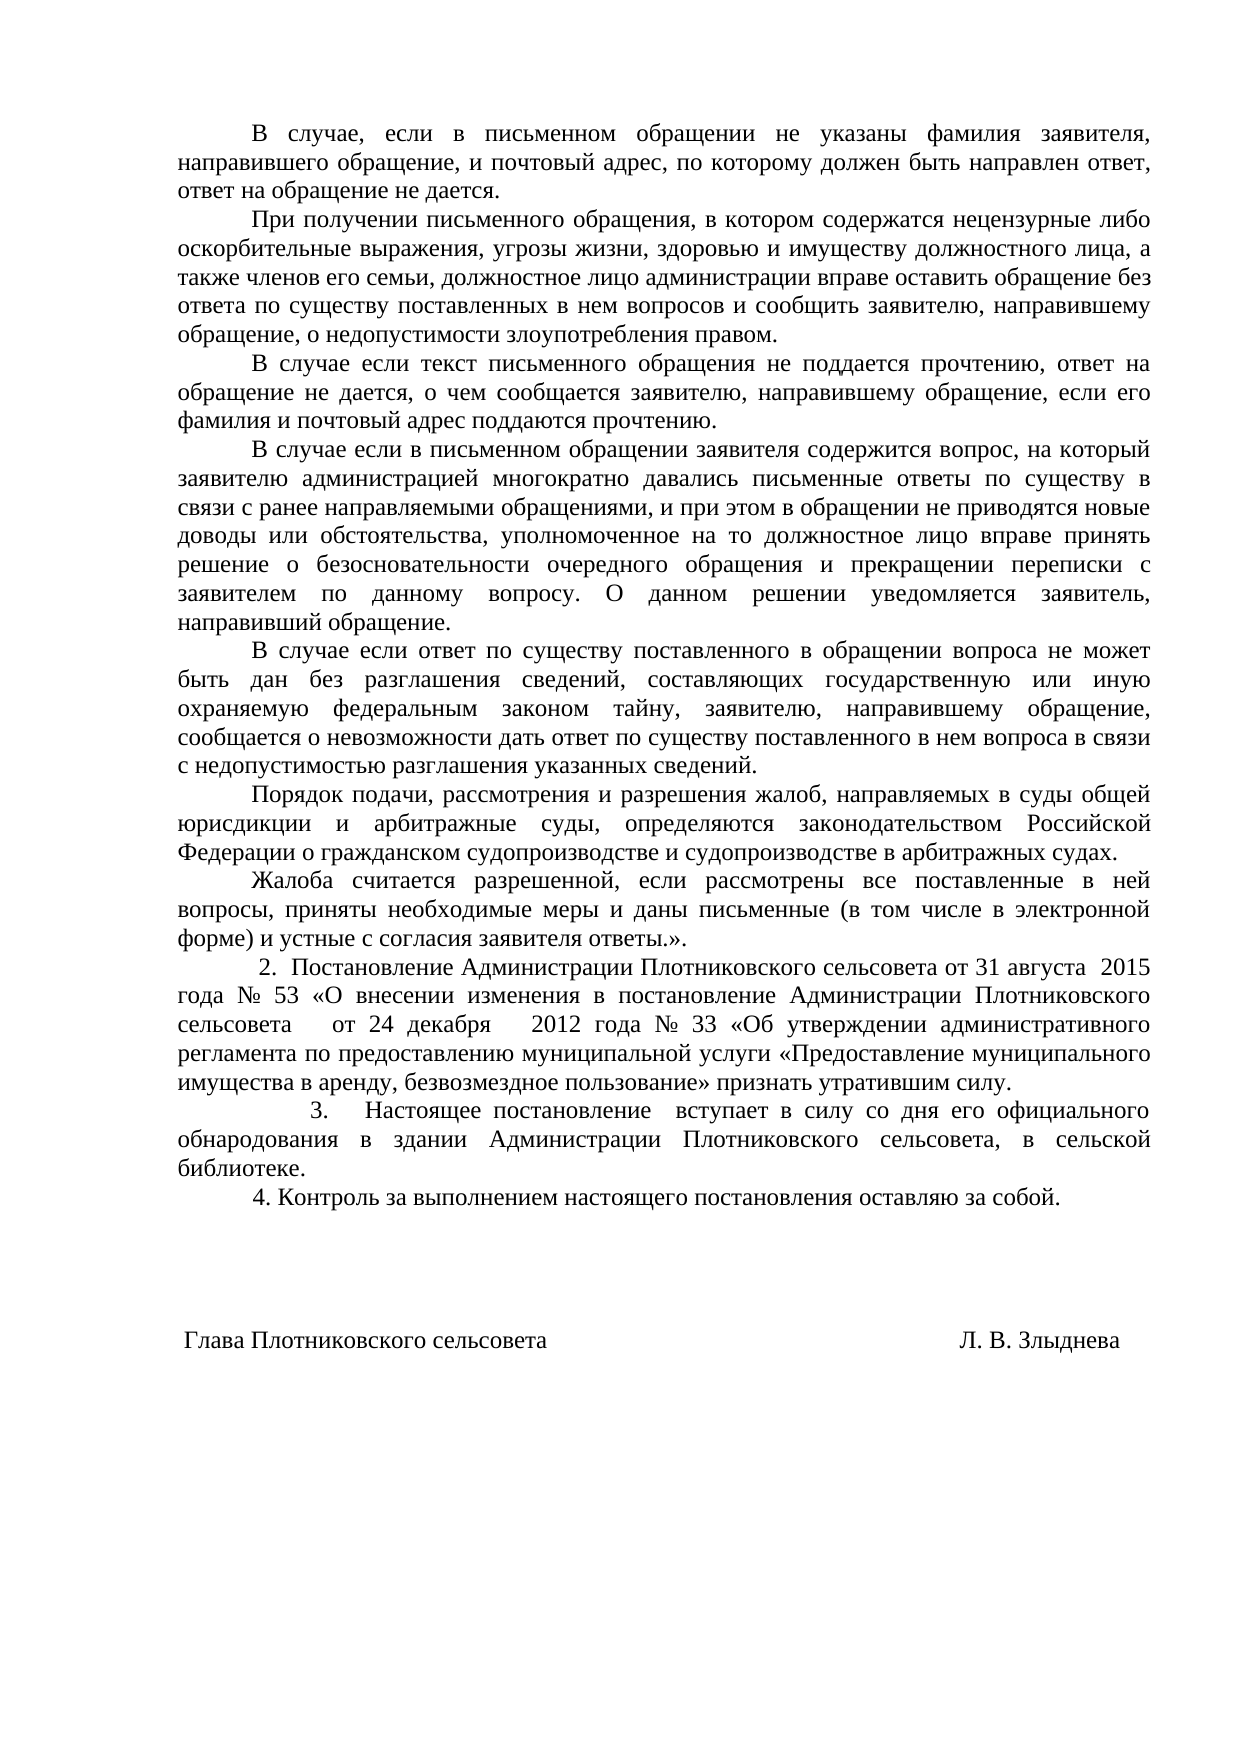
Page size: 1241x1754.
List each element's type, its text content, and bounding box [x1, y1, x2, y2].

text Жалоба считается разрешенной, если рассмотрены все поставленные в ней вопросы, приняты необходимые меры и даны письменные (в том числе в электронной форме) и устные с согласия заявителя ответы.». [177, 866, 1152, 952]
text В случае, если в письменном обращении не указаны фамилия заявителя, направившего обращение, и почтовый адрес, по которому должен быть направлен ответ, ответ на обращение не дается. [177, 118, 1152, 204]
text 2. Постановление Администрации Плотниковского сельсовета от 31 августа 2015 года № 53 «О внесении изменения в постановление Администрации Плотниковского сельсовета от 24 декабря 2012 года № 33 «Об утверждении административного регламента по предоставлению муниципальной услуги «Предоставление муниципального имущества в аренду, безвозмездное пользование» признать утратившим силу. [177, 952, 1152, 1096]
text Глава Плотниковского сельсовета Л. В. Злыднева [177, 1325, 1152, 1354]
text 4. Контроль за выполнением настоящего постановления оставляю за собой. [177, 1182, 1152, 1211]
text 3. Настоящее постановление вступает в силу со дня его официального обнародования в здании Администрации Плотниковского сельсовета, в сельской библиотеке. [177, 1096, 1152, 1182]
text Порядок подачи, рассмотрения и разрешения жалоб, направляемых в суды общей юрисдикции и арбитражные суды, определяются законодательством Российской Федерации о гражданском судопроизводстве и судопроизводстве в арбитражных судах. [177, 779, 1152, 866]
text В случае если ответ по существу поставленного в обращении вопроса не может быть дан без разглашения сведений, составляющих государственную или иную охраняемую федеральным законом тайну, заявителю, направившему обращение, сообщается о невозможности дать ответ по существу поставленного в нем вопроса в связи с недопустимостью разглашения указанных сведений. [177, 636, 1152, 779]
text В случае если текст письменного обращения не поддается прочтению, ответ на обращение не дается, о чем сообщается заявителю, направившему обращение, если его фамилия и почтовый адрес поддаются прочтению. [177, 348, 1152, 434]
text При получении письменного обращения, в котором содержатся нецензурные либо оскорбительные выражения, угрозы жизни, здоровью и имуществу должностного лица, а также членов его семьи, должностное лицо администрации вправе оставить обращение без ответа по существу поставленных в нем вопросов и сообщить заявителю, направившему обращение, о недопустимости злоупотребления правом. [177, 204, 1152, 348]
text В случае если в письменном обращении заявителя содержится вопрос, на который заявителю администрацией многократно давались письменные ответы по существу в связи с ранее направляемыми обращениями, и при этом в обращении не приводятся новые доводы или обстоятельства, уполномоченное на то должностное лицо вправе принять решение о безосновательности очередного обращения и прекращении переписки с заявителем по данному вопросу. О данном решении уведомляется заявитель, направивший обращение. [177, 434, 1152, 636]
